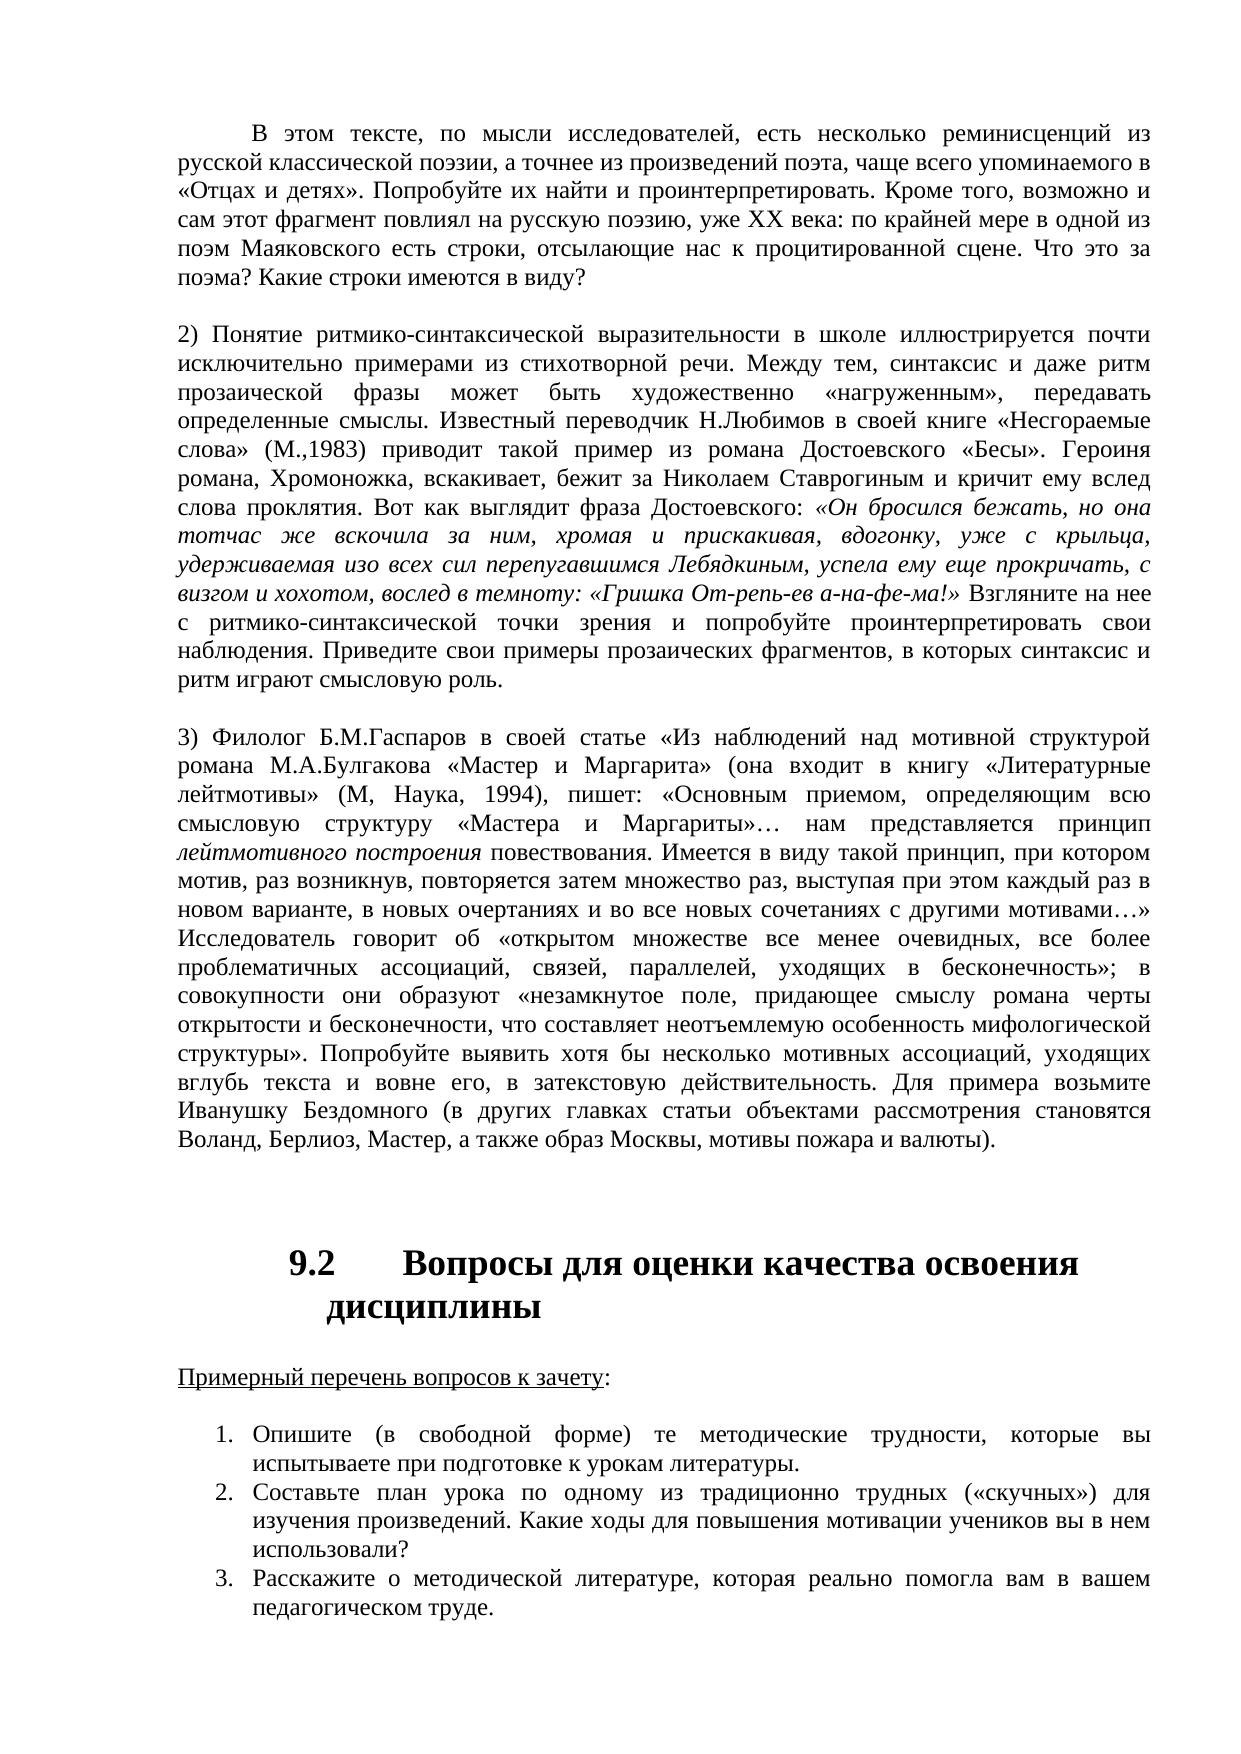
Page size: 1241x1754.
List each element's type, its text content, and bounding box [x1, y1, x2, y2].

text 3) Филолог Б.М.Гаспаров в своей статье «Из наблюдений над мотивной структурой романа М.А.Булгакова «Мастер и Маргарита» (она входит в книгу «Литературные лейтмотивы» (М, Наука, 1994), пишет: «Основным приемом, определяющим всю смысловую структуру «Мастера и Маргариты»… нам представляется принцип лейтмотивного построения повествования. Имеется в виду такой принцип, при котором мотив, раз возникнув, повторяется затем множество раз, выступая при этом каждый раз в новом варианте, в новых очертаниях и во все новых сочетаниях с другими мотивами…» Исследователь говорит об «открытом множестве все менее очевидных, все более проблематичных ассоциаций, связей, параллелей, уходящих в бесконечность»; в совокупности они образуют «незамкнутое поле, придающее смыслу романа черты открытости и бесконечности, что составляет неотъемлемую особенность мифологической структуры». Попробуйте выявить хотя бы несколько мотивных ассоциаций, уходящих вглубь текста и вовне его, в затекстовую действительность. Для примера возьмите Иванушку Бездомного (в других главках статьи объектами рассмотрения становятся Воланд, Берлиоз, Мастер, а также образ Москвы, мотивы пожара и валюты). [177, 722, 1152, 1153]
text В этом тексте, по мысли исследователей, есть несколько реминисценций из русской классической поэзии, а точнее из произведений поэта, чаще всего упоминаемого в «Отцах и детях». Попробуйте их найти и проинтерпретировать. Кроме того, возможно и сам этот фрагмент повлиял на русскую поэзию, уже ХХ века: по крайней мере в одной из поэм Маяковского есть строки, отсылающие нас к процитированной сцене. Что это за поэма? Какие строки имеются в виду? [177, 118, 1152, 291]
subtitle Вопросы для оценки качества освоения дисциплины [288, 1240, 1152, 1327]
text 2) Понятие ритмико-синтаксической выразительности в школе иллюстрируется почти исключительно примерами из стихотворной речи. Между тем, синтаксис и даже ритм прозаической фразы может быть художественно «нагруженным», передавать определенные смыслы. Известный переводчик Н.Любимов в своей книге «Несгораемые слова» (М.,1983) приводит такой пример из романа Достоевского «Бесы». Героиня романа, Хромоножка, вскакивает, бежит за Николаем Ставрогиным и кричит ему вслед слова проклятия. Вот как выглядит фраза Достоевского: «Он бросился бежать, но она тотчас же вскочила за ним, хромая и прискакивая, вдогонку, уже с крыльца, удерживаемая изо всех сил перепугавшимся Лебядкиным, успела ему еще прокричать, с визгом и хохотом, вослед в темноту: «Гришка От-репь-ев а-на-фе-ма!» Взгляните на нее с ритмико-синтаксической точки зрения и попробуйте проинтерпретировать свои наблюдения. Приведите свои примеры прозаических фрагментов, в которых синтаксис и ритм играют смысловую роль. [177, 319, 1152, 693]
title Опишите (в свободной форме) те методические трудности, которые вы испытываете при подготовке к урокам литературы. [215, 1419, 1152, 1477]
title Составьте план урока по одному из традиционно трудных («скучных») для изучения произведений. Какие ходы для повышения мотивации учеников вы в нем использовали? [215, 1477, 1152, 1563]
text Примерный перечень вопросов к зачету: [177, 1362, 1152, 1390]
title Расскажите о методической литературе, которая реально помогла вам в вашем педагогическом труде. [215, 1563, 1152, 1620]
